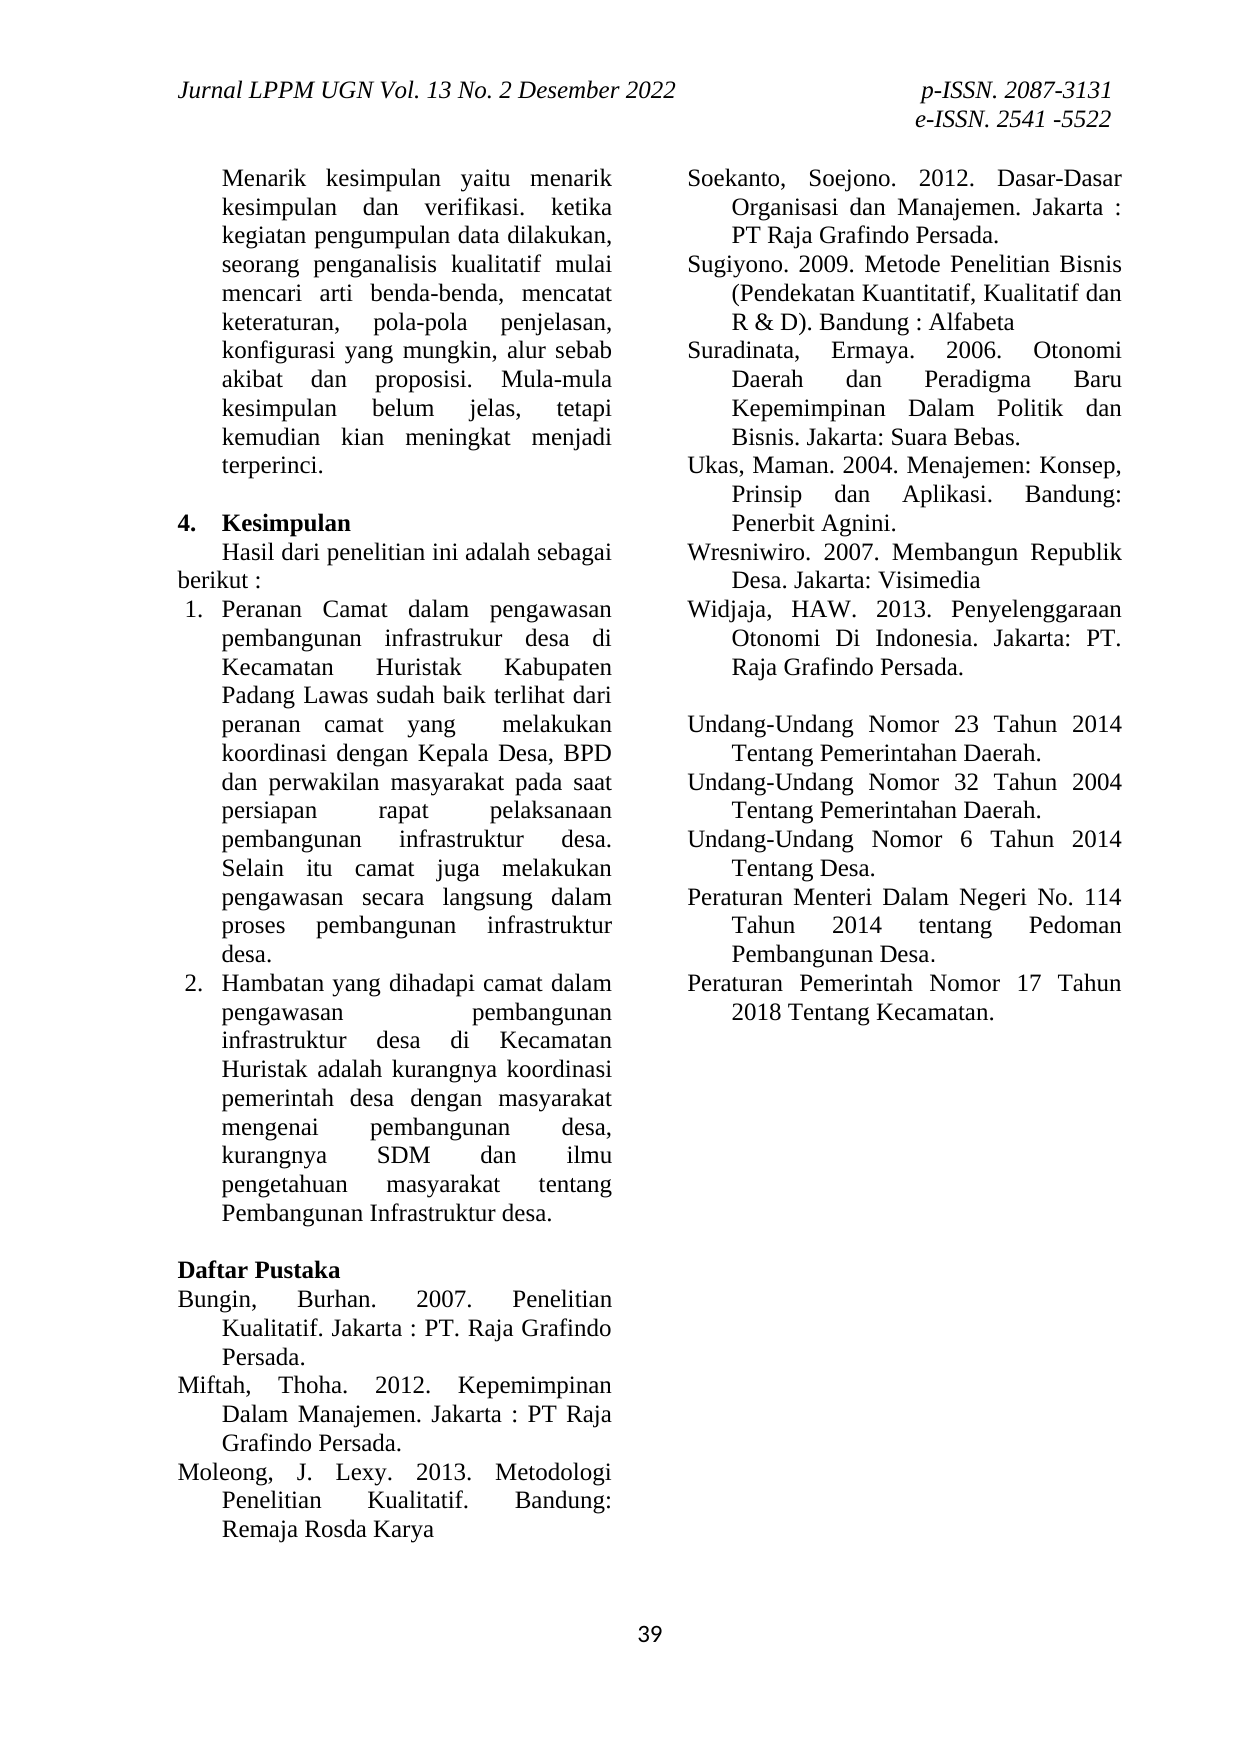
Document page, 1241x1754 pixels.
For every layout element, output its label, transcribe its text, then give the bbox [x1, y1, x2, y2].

text Sugiyono. 2009. Metode Penelitian Bisnis (Pendekatan Kuantitatif, Kualitatif dan R & D). Bandung : Alfabeta [687, 249, 1122, 336]
text Undang-Undang Nomor 23 Tahun 2014 Tentang Pemerintahan Daerah. [687, 709, 1122, 767]
list Hambatan yang dihadapi camat dalam pengawasan pembangunan infrastruktur desa di Kecamatan Huristak adalah kurangnya koordinasi pemerintah desa dengan masyarakat mengenai pembangunan desa, kurangnya SDM dan ilmu pengetahuan masyarakat tentang Pembangunan Infrastruktur desa. [184, 968, 612, 1227]
text Peraturan Pemerintah Nomor 17 Tahun 2018 Tentang Kecamatan. [687, 968, 1122, 1026]
text Ukas, Maman. 2004. Menajemen: Konsep, Prinsip dan Aplikasi. Bandung: Penerbit Agnini. [687, 451, 1122, 537]
text Undang-Undang Nomor 32 Tahun 2004 Tentang Pemerintahan Daerah. [687, 767, 1122, 824]
list Kesimpulan [177, 508, 612, 537]
text Peraturan Menteri Dalam Negeri No. 114 Tahun 2014 tentang Pedoman Pembangunan Desa. [687, 882, 1122, 968]
text Moleong, J. Lexy. 2013. Metodologi Penelitian Kualitatif. Bandung: Remaja Rosda Karya [177, 1457, 612, 1543]
text Menarik kesimpulan yaitu menarik kesimpulan dan verifikasi. ketika kegiatan pengumpulan data dilakukan, seorang penganalisis kualitatif mulai mencari arti benda-benda, mencatat keteraturan, pola-pola penjelasan, konfigurasi yang mungkin, alur sebab akibat dan proposisi. Mula-mula kesimpulan belum jelas, tetapi kemudian kian meningkat menjadi terperinci. [222, 163, 612, 479]
text Widjaja, HAW. 2013. Penyelenggaraan Otonomi Di Indonesia. Jakarta: PT. Raja Grafindo Persada. [687, 594, 1122, 681]
text Wresniwiro. 2007. Membangun Republik Desa. Jakarta: Visimedia [687, 537, 1122, 594]
text Suradinata, Ermaya. 2006. Otonomi Daerah dan Peradigma Baru Kepemimpinan Dalam Politik dan Bisnis. Jakarta: Suara Bebas. [687, 336, 1122, 451]
text Bungin, Burhan. 2007. Penelitian Kualitatif. Jakarta : PT. Raja Grafindo Persada. [177, 1284, 612, 1371]
list Peranan Camat dalam pengawasan pembangunan infrastrukur desa di Kecamatan Huristak Kabupaten Padang Lawas sudah baik terlihat dari peranan camat yang melakukan koordinasi dengan Kepala Desa, BPD dan perwakilan masyarakat pada saat persiapan rapat pelaksanaan pembangunan infrastruktur desa. Selain itu camat juga melakukan pengawasan secara langsung dalam proses pembangunan infrastruktur desa. [184, 594, 612, 968]
text Daftar Pustaka [177, 1256, 612, 1284]
text Soekanto, Soejono. 2012. Dasar-Dasar Organisasi dan Manajemen. Jakarta : PT Raja Grafindo Persada. [687, 163, 1122, 249]
text Hasil dari penelitian ini adalah sebagai berikut : [177, 537, 612, 594]
text Miftah, Thoha. 2012. Kepemimpinan Dalam Manajemen. Jakarta : PT Raja Grafindo Persada. [177, 1371, 612, 1457]
text Undang-Undang Nomor 6 Tahun 2014 Tentang Desa. [687, 824, 1122, 882]
